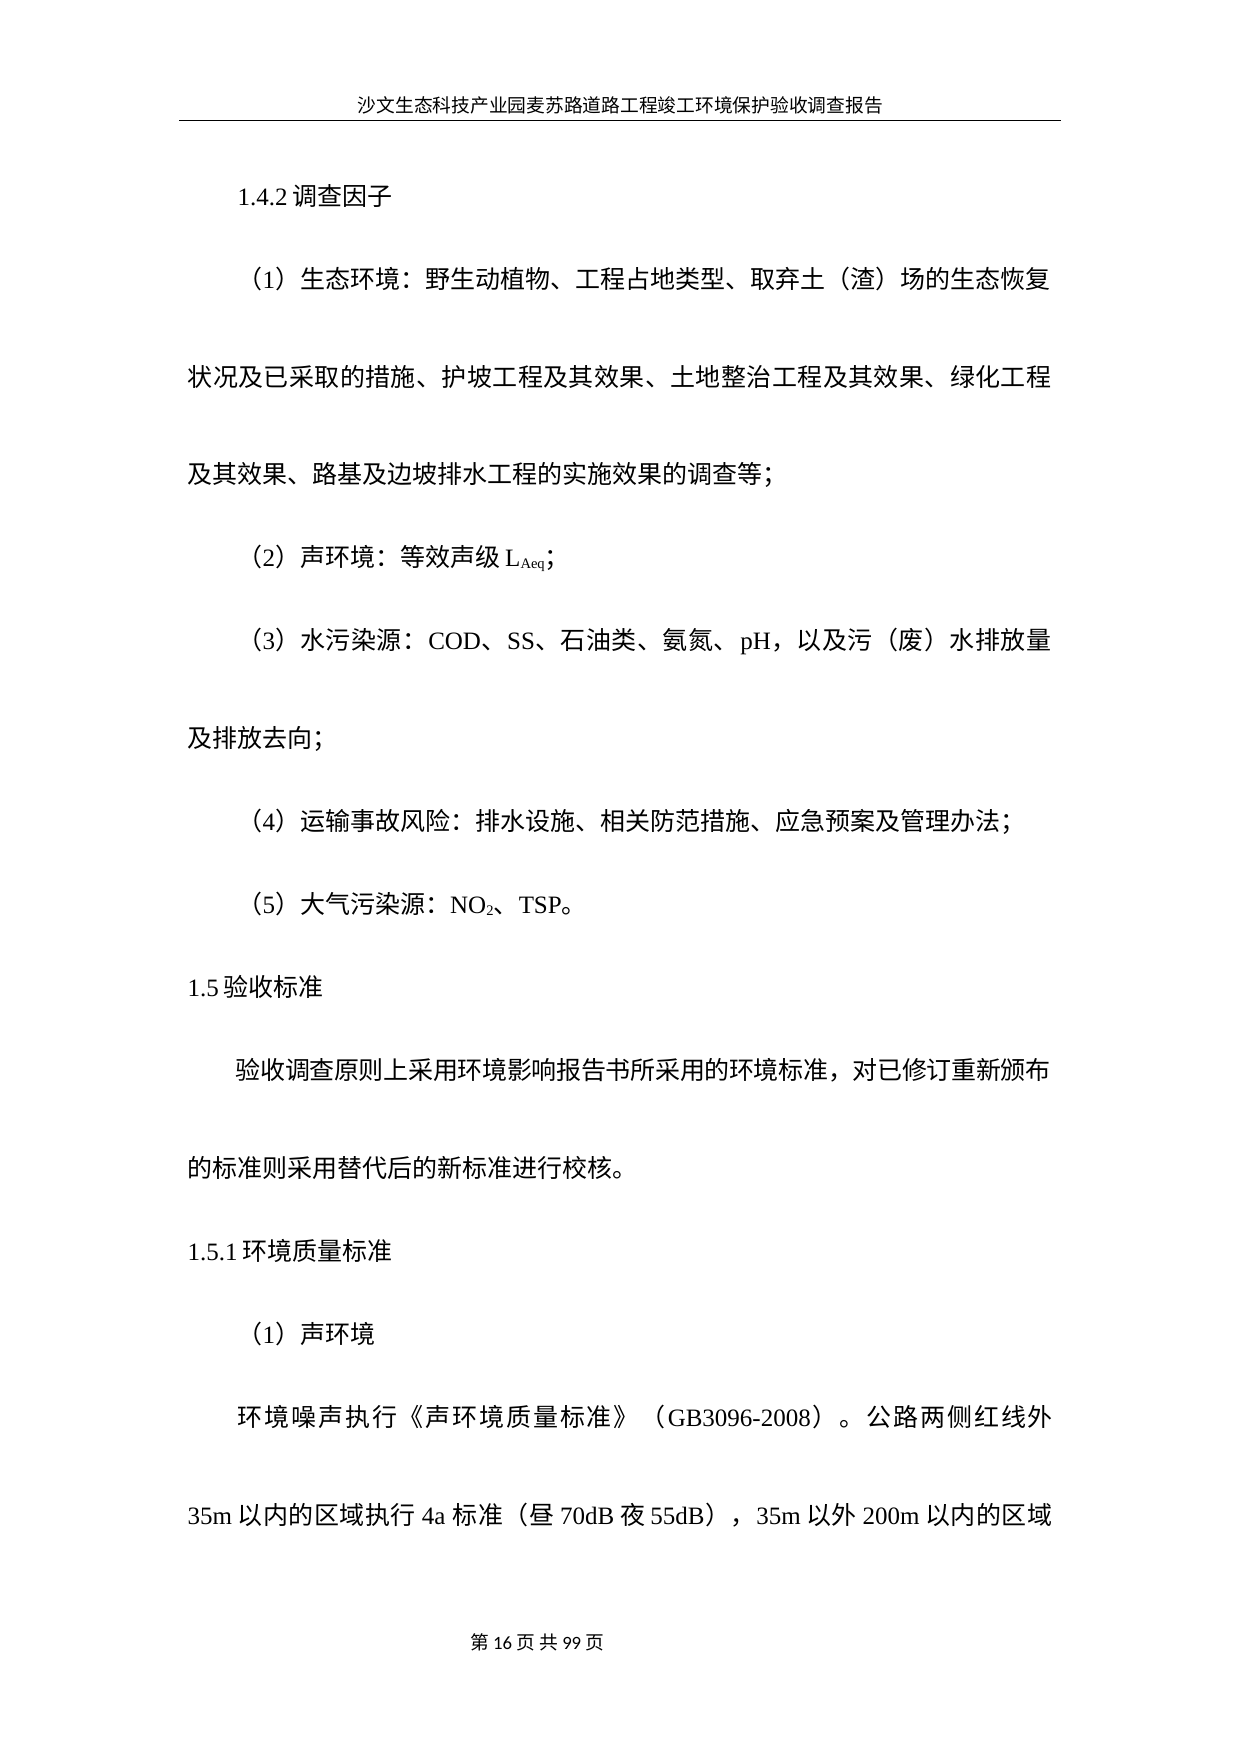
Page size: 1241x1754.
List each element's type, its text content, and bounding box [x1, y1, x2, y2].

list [187, 1383, 1053, 1546]
list 生态环境：野生动植物、工程占地类型、取弃土（渣）场的生态恢复状况及已采取的措施、护坡工程及其效果、土地整治工程及其效果、绿化工程及其效果、路基及边坡排水工程的实施效果的调查等； [187, 245, 1053, 505]
list 1.4.2调查因子 [187, 162, 1053, 227]
list 1.5验收标准 [187, 953, 1053, 1018]
list 验收调查原则上采用环境影响报告书所采用的环境标准，对已修订重新颁布的标准则采用替代后的新标准进行校核。 [187, 1036, 1053, 1199]
list 1.5.1环境质量标准 [187, 1217, 1053, 1282]
list 声环境 [187, 1300, 1053, 1365]
list 运输事故风险：排水设施、相关防范措施、应急预案及管理办法； [187, 787, 1053, 852]
list 声环境：等效声级LAeq； [187, 523, 1053, 588]
list 水污染源：COD、SS、石油类、氨氮、pH，以及污（废）水排放量及排放去向； [187, 606, 1053, 769]
list 大气污染源：NO2、TSP。 [187, 870, 1053, 935]
